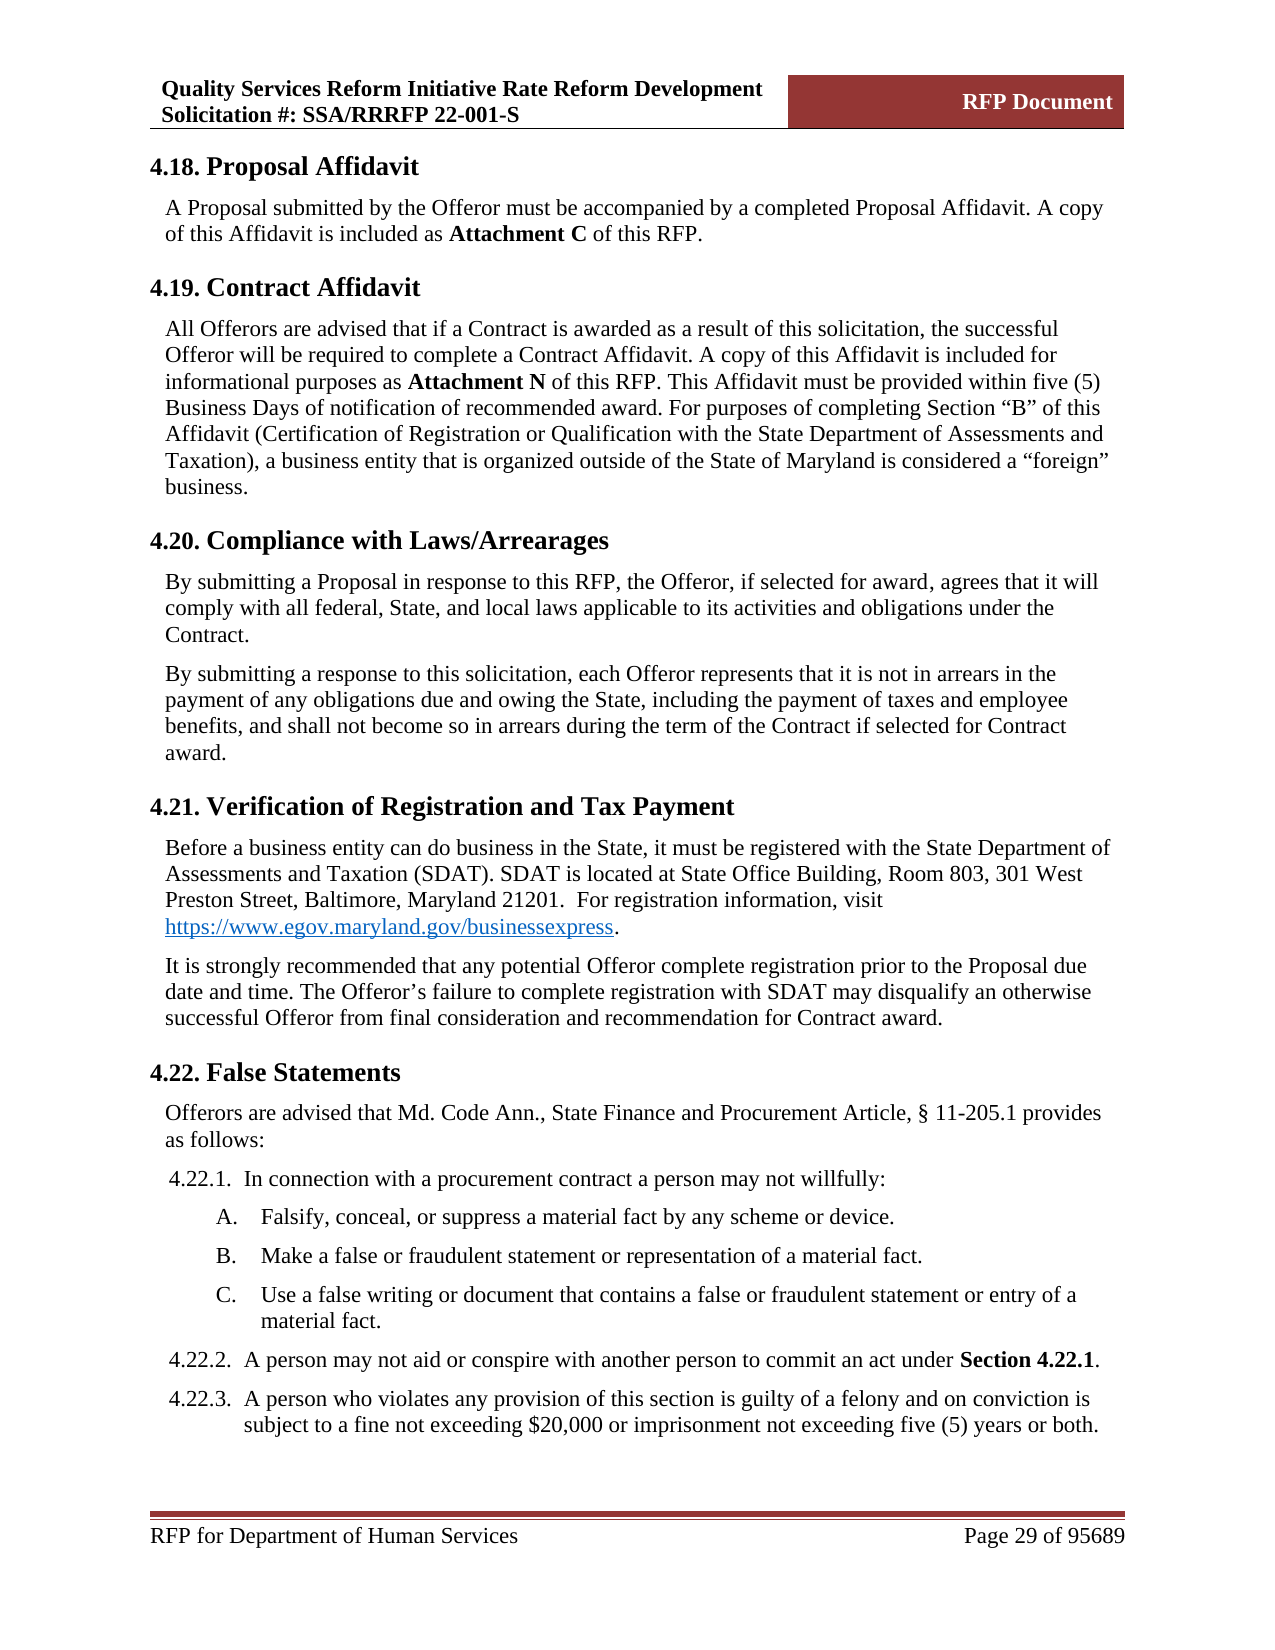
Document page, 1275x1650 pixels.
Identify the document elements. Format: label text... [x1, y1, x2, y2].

text It is strongly recommended that any potential Offeror complete registration prior to the Proposal due date and time. The Offeror’s failure to complete registration with SDAT may disqualify an otherwise successful Offeror from final consideration and recommendation for Contract award. [165, 952, 1125, 1031]
text A Proposal submitted by the Offeror must be accompanied by a completed Proposal Affidavit. A copy of this Affidavit is included as Attachment C of this RFP. [165, 194, 1125, 246]
subtitle Compliance with Laws/Arrearages [150, 524, 1125, 556]
text Before a business entity can do business in the State, it must be registered with the State Department of Assessments and Taxation (SDAT). SDAT is located at State Office Building, Room 803, 301 West Preston Street, Baltimore, Maryland 21201. For registration information, visit https://www.egov.maryland.gov/businessexpress. [165, 834, 1125, 939]
text By submitting a response to this solicitation, each Offeror represents that it is not in arrears in the payment of any obligations due and owing the State, including the payment of taxes and employee benefits, and shall not become so in arrears during the term of the Contract if selected for Contract award. [165, 660, 1125, 765]
text By submitting a Proposal in response to this RFP, the Offeror, if selected for award, agrees that it will comply with all federal, State, and local laws applicable to its activities and obligations under the Contract. [165, 568, 1125, 647]
subtitle Proposal Affidavit [150, 150, 1125, 181]
list A person who violates any provision of this section is guilty of a felony and on conviction is subject to a fine not exceeding $20,000 or imprisonment not exceeding five (5) years or both. [169, 1385, 1125, 1438]
list In connection with a procurement contract a person may not willfully: [169, 1164, 1125, 1191]
list Falsify, conceal, or suppress a material fact by any scheme or device. [216, 1203, 1125, 1230]
list Make a false or fraudulent statement or representation of a material fact. [216, 1242, 1125, 1269]
text All Offerors are advised that if a Contract is awarded as a result of this solicitation, the successful Offeror will be required to complete a Contract Affidavit. A copy of this Affidavit is included for informational purposes as Attachment N of this RFP. This Affidavit must be provided within five (5) Business Days of notification of recommended award. For purposes of completing Section “B” of this Affidavit (Certification of Registration or Qualification with the State Department of Assessments and Taxation), a business entity that is organized outside of the State of Maryland is considered a “foreign” business. [165, 315, 1125, 499]
list Use a false writing or document that contains a false or fraudulent statement or entry of a material fact. [216, 1281, 1125, 1334]
subtitle Verification of Registration and Tax Payment [150, 790, 1125, 821]
list A person may not aid or conspire with another person to commit an act under Section 4.22.1. [169, 1346, 1125, 1373]
subtitle Contract Affidavit [150, 271, 1125, 302]
subtitle False Statements [150, 1056, 1125, 1087]
text Offerors are advised that Md. Code Ann., State Finance and Procurement Article, § 11-205.1 provides as follows: [165, 1099, 1125, 1152]
